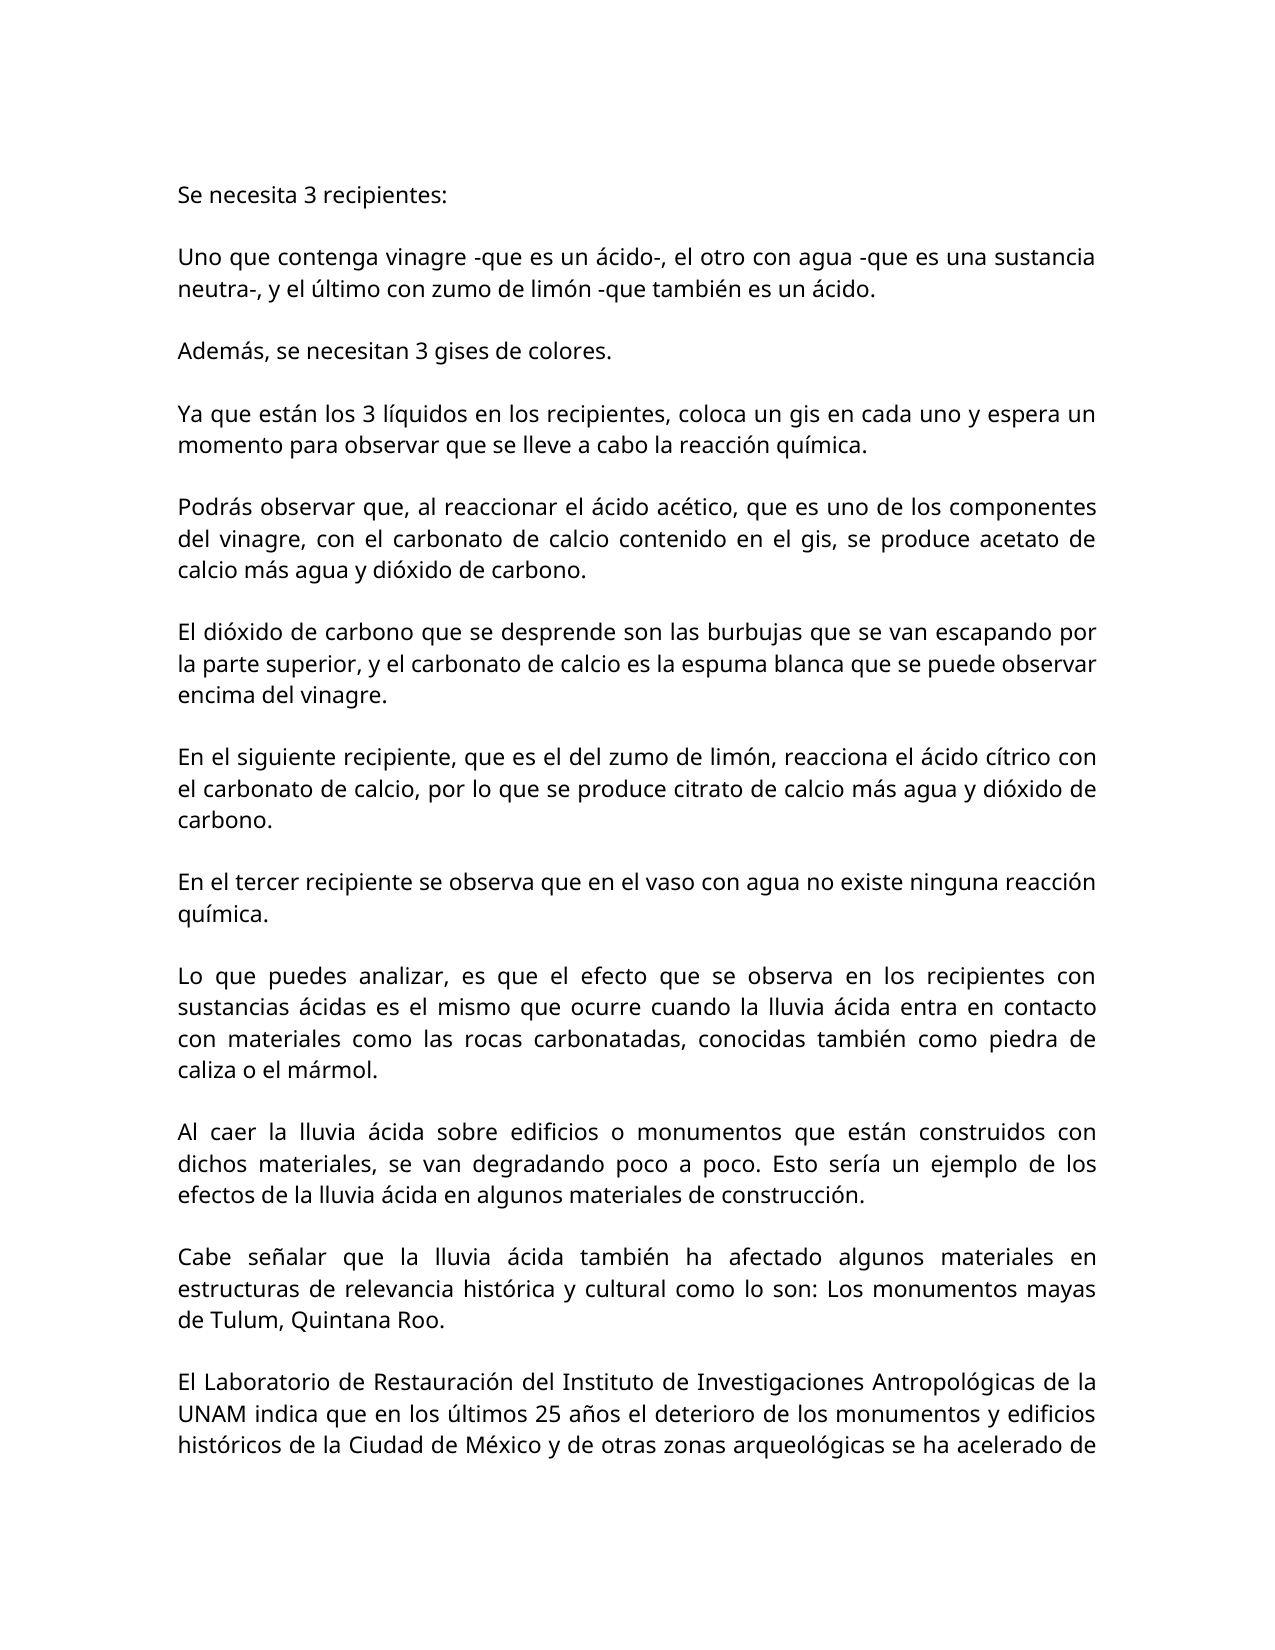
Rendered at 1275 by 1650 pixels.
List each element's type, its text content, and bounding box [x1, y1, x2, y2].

text Lo que puedes analizar, es que el efecto que se observa en los recipientes con sustancias ácidas es el mismo que ocurre cuando la lluvia ácida entra en contacto con materiales como las rocas carbonatadas, conocidas también como piedra de caliza o el mármol. [177, 960, 1098, 1085]
text Al caer la lluvia ácida sobre edificios o monumentos que están construidos con dichos materiales, se van degradando poco a poco. Esto sería un ejemplo de los efectos de la lluvia ácida en algunos materiales de construcción. [177, 1116, 1098, 1210]
text En el siguiente recipiente, que es el del zumo de limón, reacciona el ácido cítrico con el carbonato de calcio, por lo que se produce citrato de calcio más agua y dióxido de carbono. [177, 741, 1098, 835]
text Podrás observar que, al reaccionar el ácido acético, que es uno de los componentes del vinagre, con el carbonato de calcio contenido en el gis, se produce acetato de calcio más agua y dióxido de carbono. [177, 491, 1098, 585]
text El dióxido de carbono que se desprende son las burbujas que se van escapando por la parte superior, y el carbonato de calcio es la espuma blanca que se puede observar encima del vinagre. [177, 616, 1098, 710]
text Se necesita 3 recipientes: [177, 179, 1098, 210]
text Uno que contenga vinagre -que es un ácido-, el otro con agua -que es una sustancia neutra-, y el último con zumo de limón -que también es un ácido. [177, 241, 1098, 304]
text En el tercer recipiente se observa que en el vaso con agua no existe ninguna reacción química. [177, 866, 1098, 929]
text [177, 1366, 1098, 1460]
text Cabe señalar que la lluvia ácida también ha afectado algunos materiales en estructuras de relevancia histórica y cultural como lo son: Los monumentos mayas de Tulum, Quintana Roo. [177, 1241, 1098, 1335]
text Además, se necesitan 3 gises de colores. [177, 335, 1098, 366]
text Ya que están los 3 líquidos en los recipientes, coloca un gis en cada uno y espera un momento para observar que se lleve a cabo la reacción química. [177, 398, 1098, 460]
